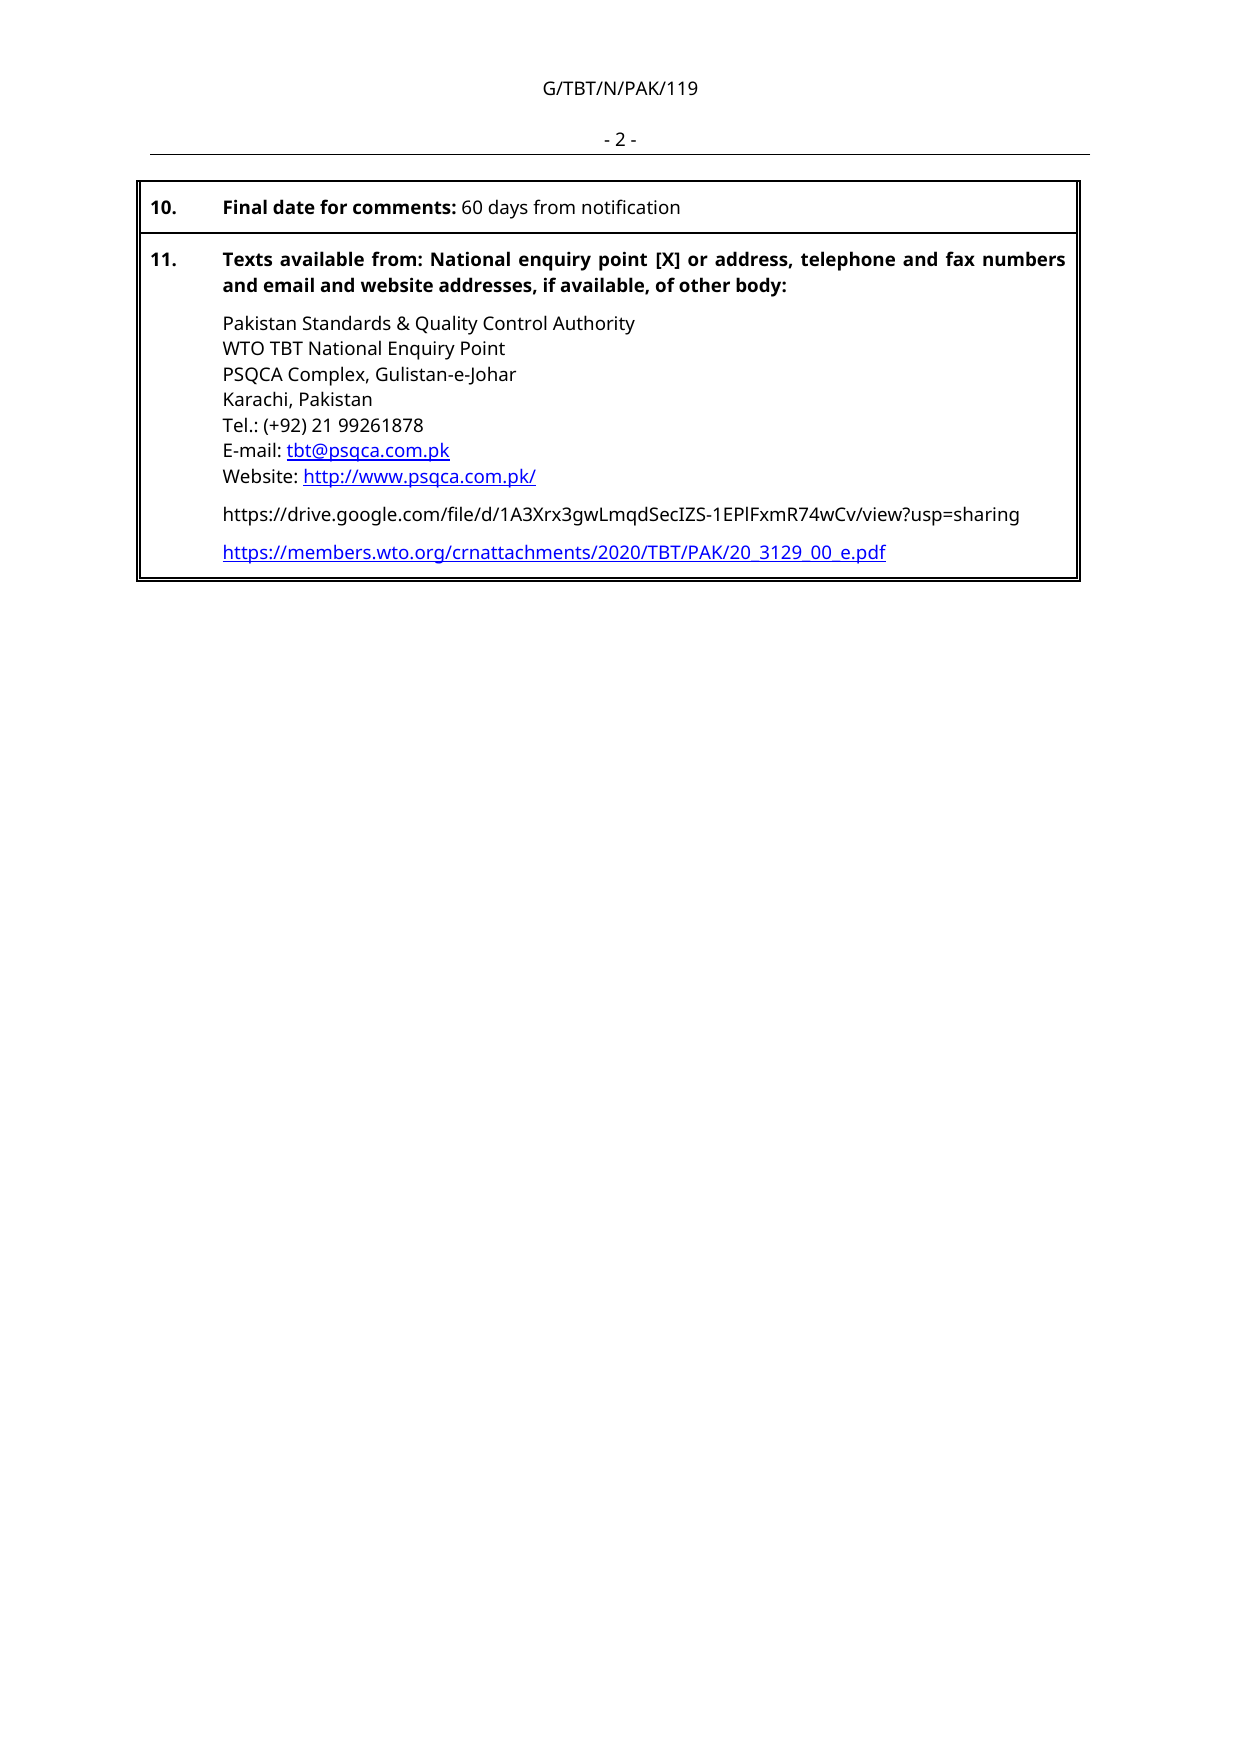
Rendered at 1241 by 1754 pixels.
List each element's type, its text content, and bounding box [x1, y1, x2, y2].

table_cell 10. [141, 182, 211, 232]
table_cell 11. [141, 234, 211, 577]
table_cell Final date for comments: 60 days from notification [211, 182, 1076, 232]
table_cell Texts available from: National enquiry point [X] or address, telephone and fax numbers and email and website addresses, if available, of other body: Pakistan Standards & Quality Control Authority WTO TBT National Enquiry Point PSQCA Complex, Gulistan-e-Johar Karachi, Pakistan Tel.: (+92) 21 99261878 E-mail: tbt@psqca.com.pk Website: http://www.psqca.com.pk/ https://drive.google.com/file/d/1A3Xrx3gwLmqdSecIZS-1EPlFxmR74wCv/view?usp=sharing https://members.wto.org/crnattachments/2020/TBT/PAK/20_3129_00_e.pdf [211, 234, 1076, 577]
